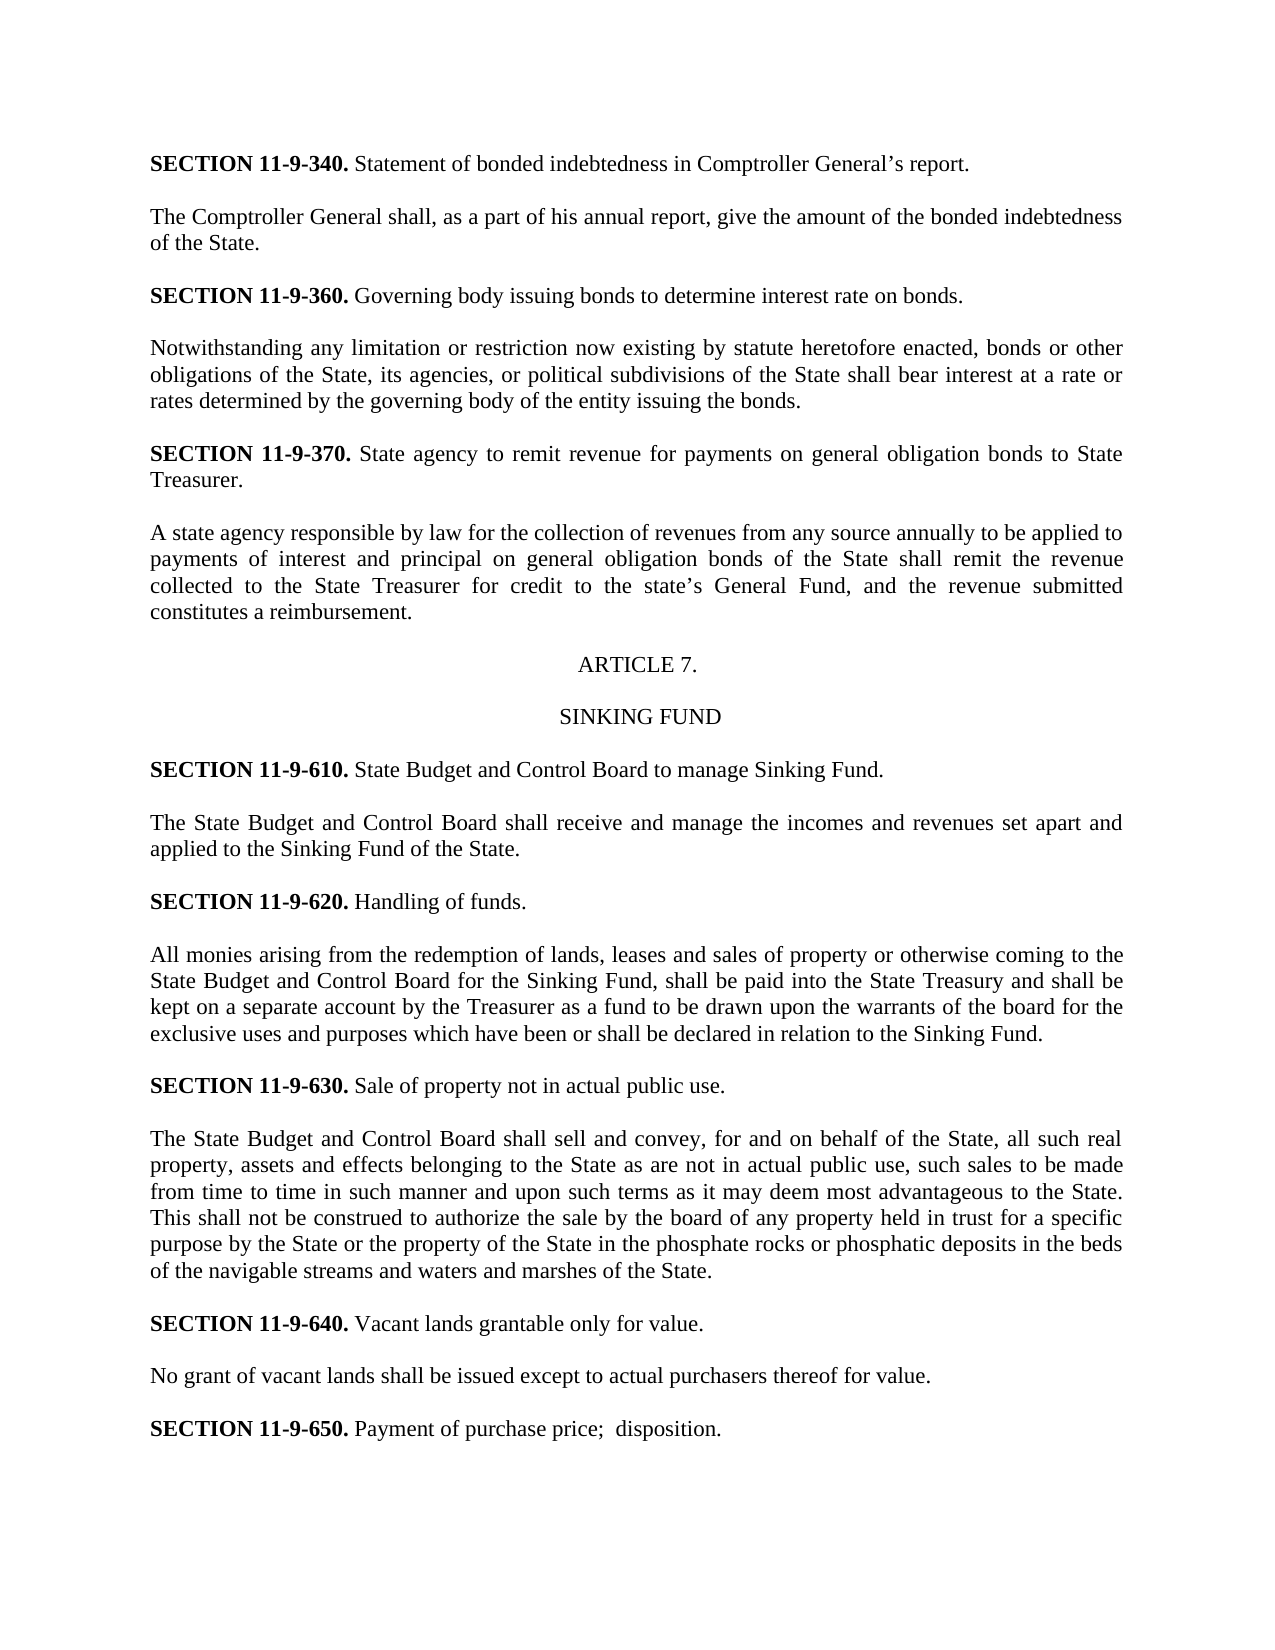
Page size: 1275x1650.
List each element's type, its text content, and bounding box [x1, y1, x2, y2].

text The Comptroller General shall, as a part of his annual report, give the amount of the bonded indebtedness of the State. [150, 203, 1125, 255]
text All monies arising from the redemption of lands, leases and sales of property or otherwise coming to the State Budget and Control Board for the Sinking Fund, shall be paid into the State Treasury and shall be kept on a separate account by the Treasurer as a fund to be drawn upon the warrants of the board for the exclusive uses and purposes which have been or shall be declared in relation to the Sinking Fund. [150, 941, 1125, 1046]
text No grant of vacant lands shall be issued except to actual purchasers thereof for value. [150, 1362, 1125, 1389]
text SECTION 11-9-340. Statement of bonded indebtedness in Comptroller General’s report. [150, 150, 1125, 176]
text SECTION 11-9-610. State Budget and Control Board to manage Sinking Fund. [150, 756, 1125, 782]
text SECTION 11-9-630. Sale of property not in actual public use. [150, 1072, 1125, 1099]
text ARTICLE 7. [150, 651, 1125, 677]
text Notwithstanding any limitation or restriction now existing by statute heretofore enacted, bonds or other obligations of the State, its agencies, or political subdivisions of the State shall bear interest at a rate or rates determined by the governing body of the entity issuing the bonds. [150, 334, 1125, 413]
text SECTION 11-9-640. Vacant lands grantable only for value. [150, 1309, 1125, 1336]
text The State Budget and Control Board shall sell and convey, for and on behalf of the State, all such real property, assets and effects belonging to the State as are not in actual public use, such sales to be made from time to time in such manner and upon such terms as it may deem most advantageous to the State. This shall not be construed to authorize the sale by the board of any property held in trust for a specific purpose by the State or the property of the State in the phosphate rocks or phosphatic deposits in the beds of the navigable streams and waters and marshes of the State. [150, 1125, 1125, 1283]
text A state agency responsible by law for the collection of revenues from any source annually to be applied to payments of interest and principal on general obligation bonds of the State shall remit the revenue collected to the State Treasurer for credit to the state’s General Fund, and the revenue submitted constitutes a reimbursement. [150, 519, 1125, 624]
text SECTION 11-9-360. Governing body issuing bonds to determine interest rate on bonds. [150, 282, 1125, 308]
text The State Budget and Control Board shall receive and manage the incomes and revenues set apart and applied to the Sinking Fund of the State. [150, 809, 1125, 862]
text SECTION 11-9-370. State agency to remit revenue for payments on general obligation bonds to State Treasurer. [150, 440, 1125, 493]
text SINKING FUND [150, 703, 1125, 730]
text SECTION 11-9-650. Payment of purchase price; disposition. [150, 1415, 1125, 1441]
text SECTION 11-9-620. Handling of funds. [150, 888, 1125, 914]
